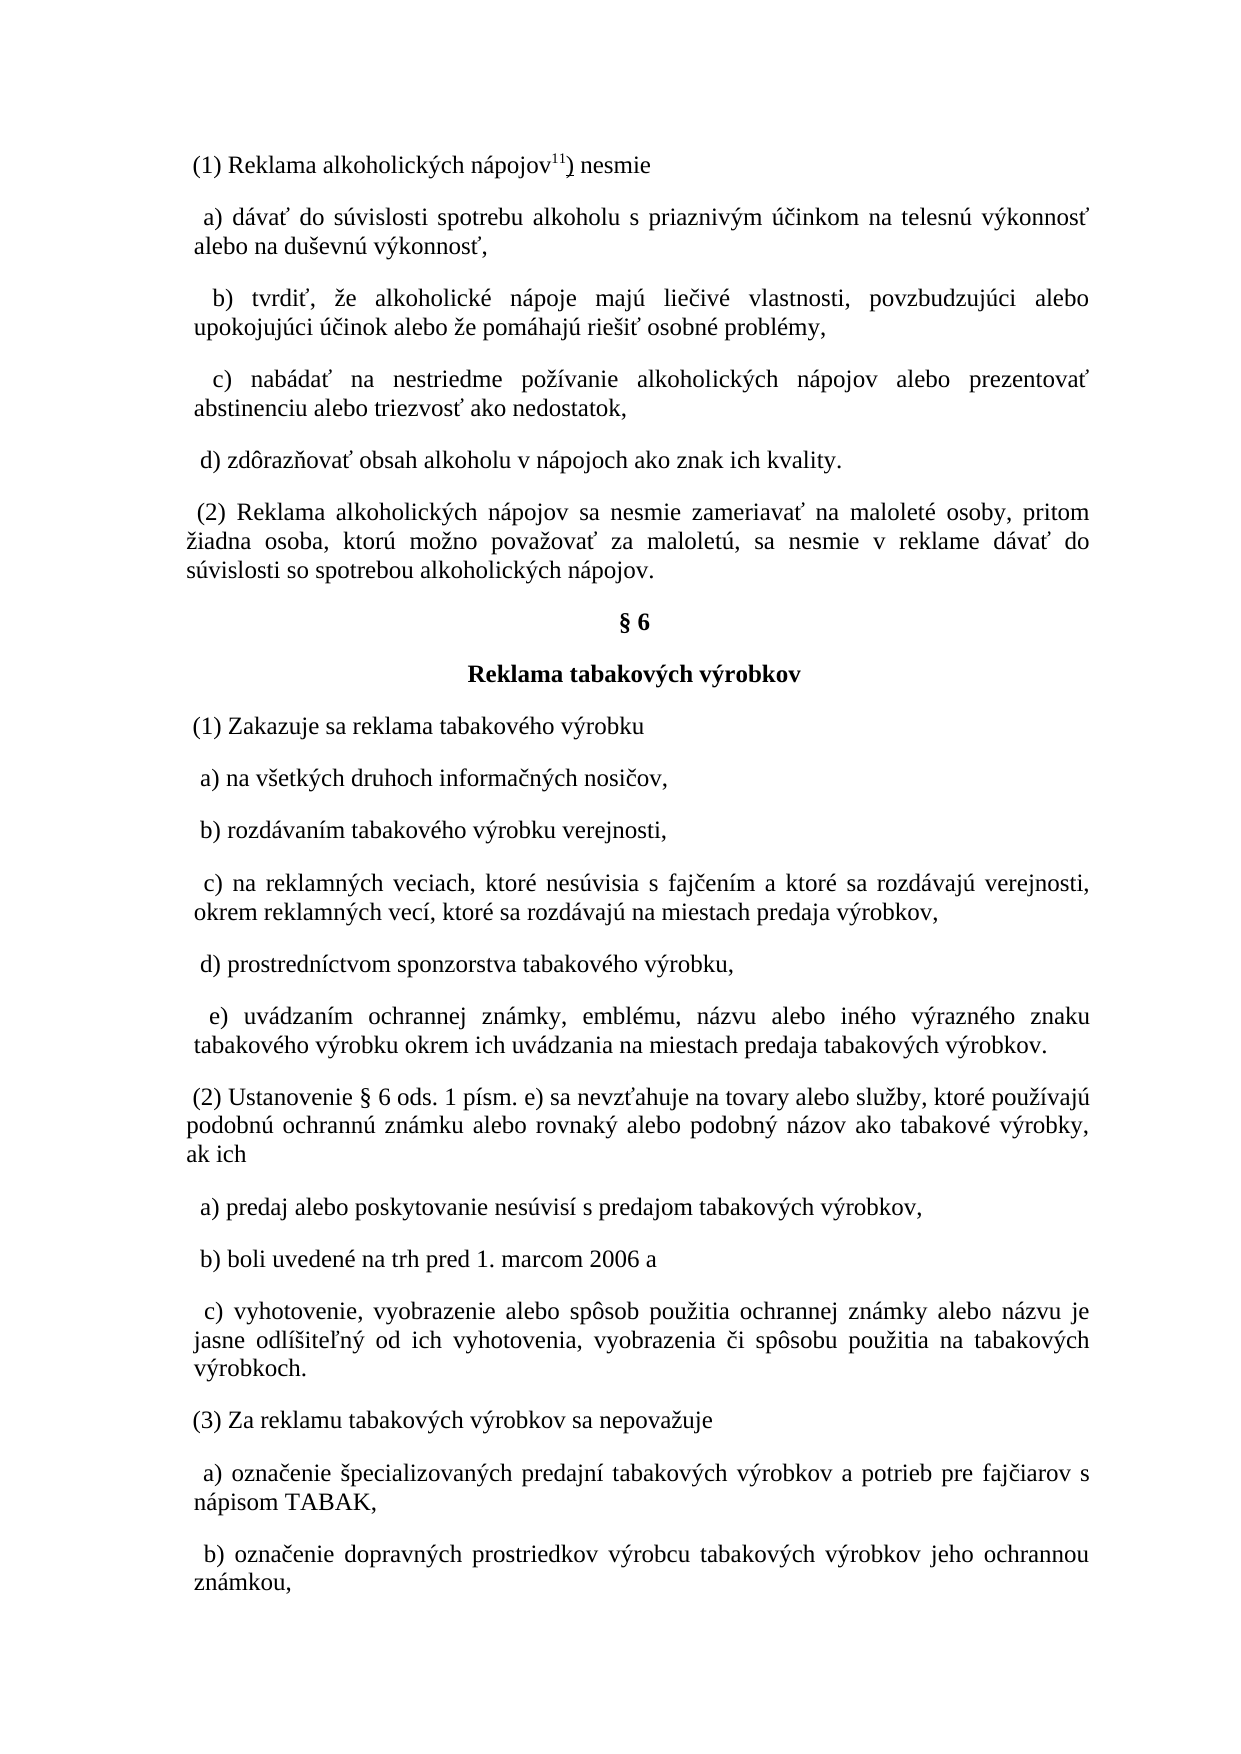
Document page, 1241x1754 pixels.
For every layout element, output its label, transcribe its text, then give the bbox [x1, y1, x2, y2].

text Reklama tabakových výrobkov [178, 659, 1090, 688]
text d) zdôrazňovať obsah alkoholu v nápojoch ako znak ich kvality. [194, 445, 1090, 474]
text (1) Zakazuje sa reklama tabakového výrobku [186, 711, 1090, 740]
text b) tvrdiť, že alkoholické nápoje majú liečivé vlastnosti, povzbudzujúci alebo upokojujúci účinok alebo že pomáhajú riešiť osobné problémy, [194, 283, 1090, 341]
text b) rozdávaním tabakového výrobku verejnosti, [194, 816, 1090, 844]
text § 6 [178, 607, 1090, 636]
text c) nabádať na nestriedme požívanie alkoholických nápojov alebo prezentovať abstinenciu alebo triezvosť ako nedostatok, [194, 364, 1090, 422]
text d) prostredníctvom sponzorstva tabakového výrobku, [194, 949, 1090, 977]
text a) označenie špecializovaných predajní tabakových výrobkov a potrieb pre fajčiarov s nápisom TABAK, [194, 1458, 1090, 1515]
text c) na reklamných veciach, ktoré nesúvisia s fajčením a ktoré sa rozdávajú verejnosti, okrem reklamných vecí, ktoré sa rozdávajú na miestach predaja výrobkov, [194, 868, 1090, 925]
text (3) Za reklamu tabakových výrobkov sa nepovažuje [186, 1406, 1090, 1434]
text e) uvádzaním ochrannej známky, emblému, názvu alebo iného výrazného znaku tabakového výrobku okrem ich uvádzania na miestach predaja tabakových výrobkov. [194, 1001, 1090, 1058]
text a) dávať do súvislosti spotrebu alkoholu s priaznivým účinkom na telesnú výkonnosť alebo na duševnú výkonnosť, [194, 202, 1090, 260]
text (2) Ustanovenie § 6 ods. 1 písm. e) sa nevzťahuje na tovary alebo služby, ktoré používajú podobnú ochrannú známku alebo rovnaký alebo podobný názov ako tabakové výrobky, ak ich [186, 1082, 1090, 1168]
text b) boli uvedené na trh pred 1. marcom 2006 a [194, 1244, 1090, 1272]
text c) vyhotovenie, vyobrazenie alebo spôsob použitia ochrannej známky alebo názvu je jasne odlíšiteľný od ich vyhotovenia, vyobrazenia či spôsobu použitia na tabakových výrobkoch. [194, 1296, 1090, 1382]
text a) na všetkých druhoch informačných nosičov, [194, 763, 1090, 792]
text b) označenie dopravných prostriedkov výrobcu tabakových výrobkov jeho ochrannou známkou, [194, 1539, 1090, 1596]
text (1) Reklama alkoholických nápojov11) nesmie [186, 150, 1090, 179]
text a) predaj alebo poskytovanie nesúvisí s predajom tabakových výrobkov, [194, 1192, 1090, 1220]
text (2) Reklama alkoholických nápojov sa nesmie zameriavať na maloleté osoby, pritom žiadna osoba, ktorú možno považovať za maloletú, sa nesmie v reklame dávať do súvislosti so spotrebou alkoholických nápojov. [186, 497, 1090, 583]
